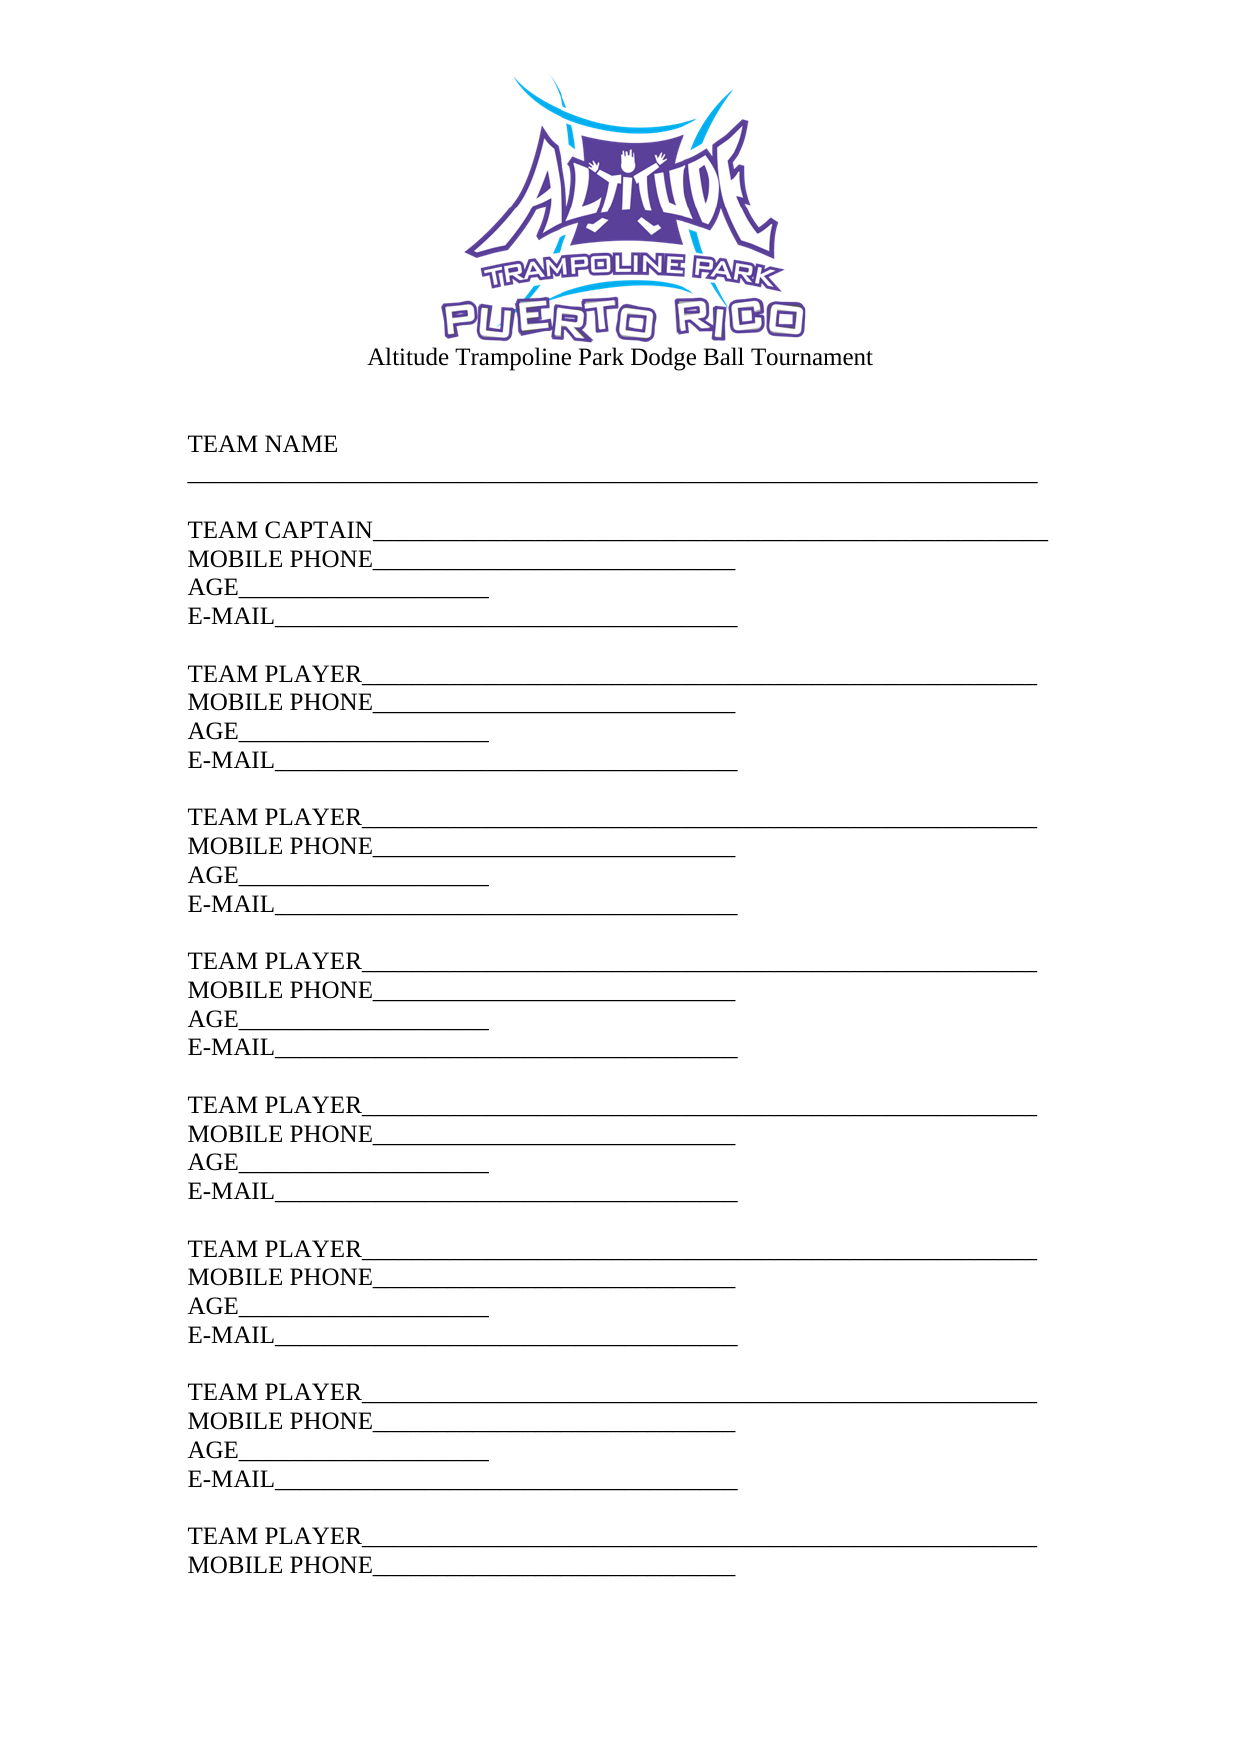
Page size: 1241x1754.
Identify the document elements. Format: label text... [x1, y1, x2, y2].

text TEAM PLAYER______________________________________________________ [187, 1234, 1053, 1262]
text MOBILE PHONE_____________________________ [187, 975, 1053, 1004]
text MOBILE PHONE_____________________________ [187, 687, 1053, 716]
text AGE____________________ [187, 716, 1053, 745]
text MOBILE PHONE_____________________________ [187, 831, 1053, 860]
text Altitude Trampoline Park Dodge Ball Tournament [187, 342, 1053, 371]
text MOBILE PHONE_____________________________ [187, 1406, 1053, 1435]
text MOBILE PHONE_____________________________ [187, 1262, 1053, 1291]
text E-MAIL_____________________________________ [187, 601, 1053, 630]
text TEAM PLAYER______________________________________________________ [187, 946, 1053, 975]
text E-MAIL_____________________________________ [187, 889, 1053, 917]
text AGE____________________ [187, 1291, 1053, 1320]
text MOBILE PHONE_____________________________ [187, 1119, 1053, 1147]
text TEAM NAME ____________________________________________________________________ [187, 429, 1053, 486]
text E-MAIL_____________________________________ [187, 1032, 1053, 1061]
text E-MAIL_____________________________________ [187, 1176, 1053, 1205]
text AGE____________________ [187, 1147, 1053, 1176]
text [187, 1464, 1053, 1492]
text TEAM CAPTAIN______________________________________________________ [187, 515, 1053, 544]
text TEAM PLAYER______________________________________________________ [187, 1090, 1053, 1119]
text TEAM PLAYER______________________________________________________ [187, 659, 1053, 687]
text AGE____________________ [187, 572, 1053, 601]
text TEAM PLAYER______________________________________________________ [187, 1521, 1053, 1550]
text TEAM PLAYER______________________________________________________ [187, 802, 1053, 831]
text MOBILE PHONE_____________________________ [187, 544, 1053, 572]
text MOBILE PHONE_____________________________ [187, 1550, 1053, 1579]
text E-MAIL_____________________________________ [187, 745, 1053, 774]
text TEAM PLAYER______________________________________________________ [187, 1377, 1053, 1406]
text AGE____________________ [187, 1435, 1053, 1464]
picture [440, 73, 806, 343]
text AGE____________________ [187, 1004, 1053, 1032]
text AGE____________________ [187, 860, 1053, 889]
text E-MAIL_____________________________________ [187, 1320, 1053, 1349]
